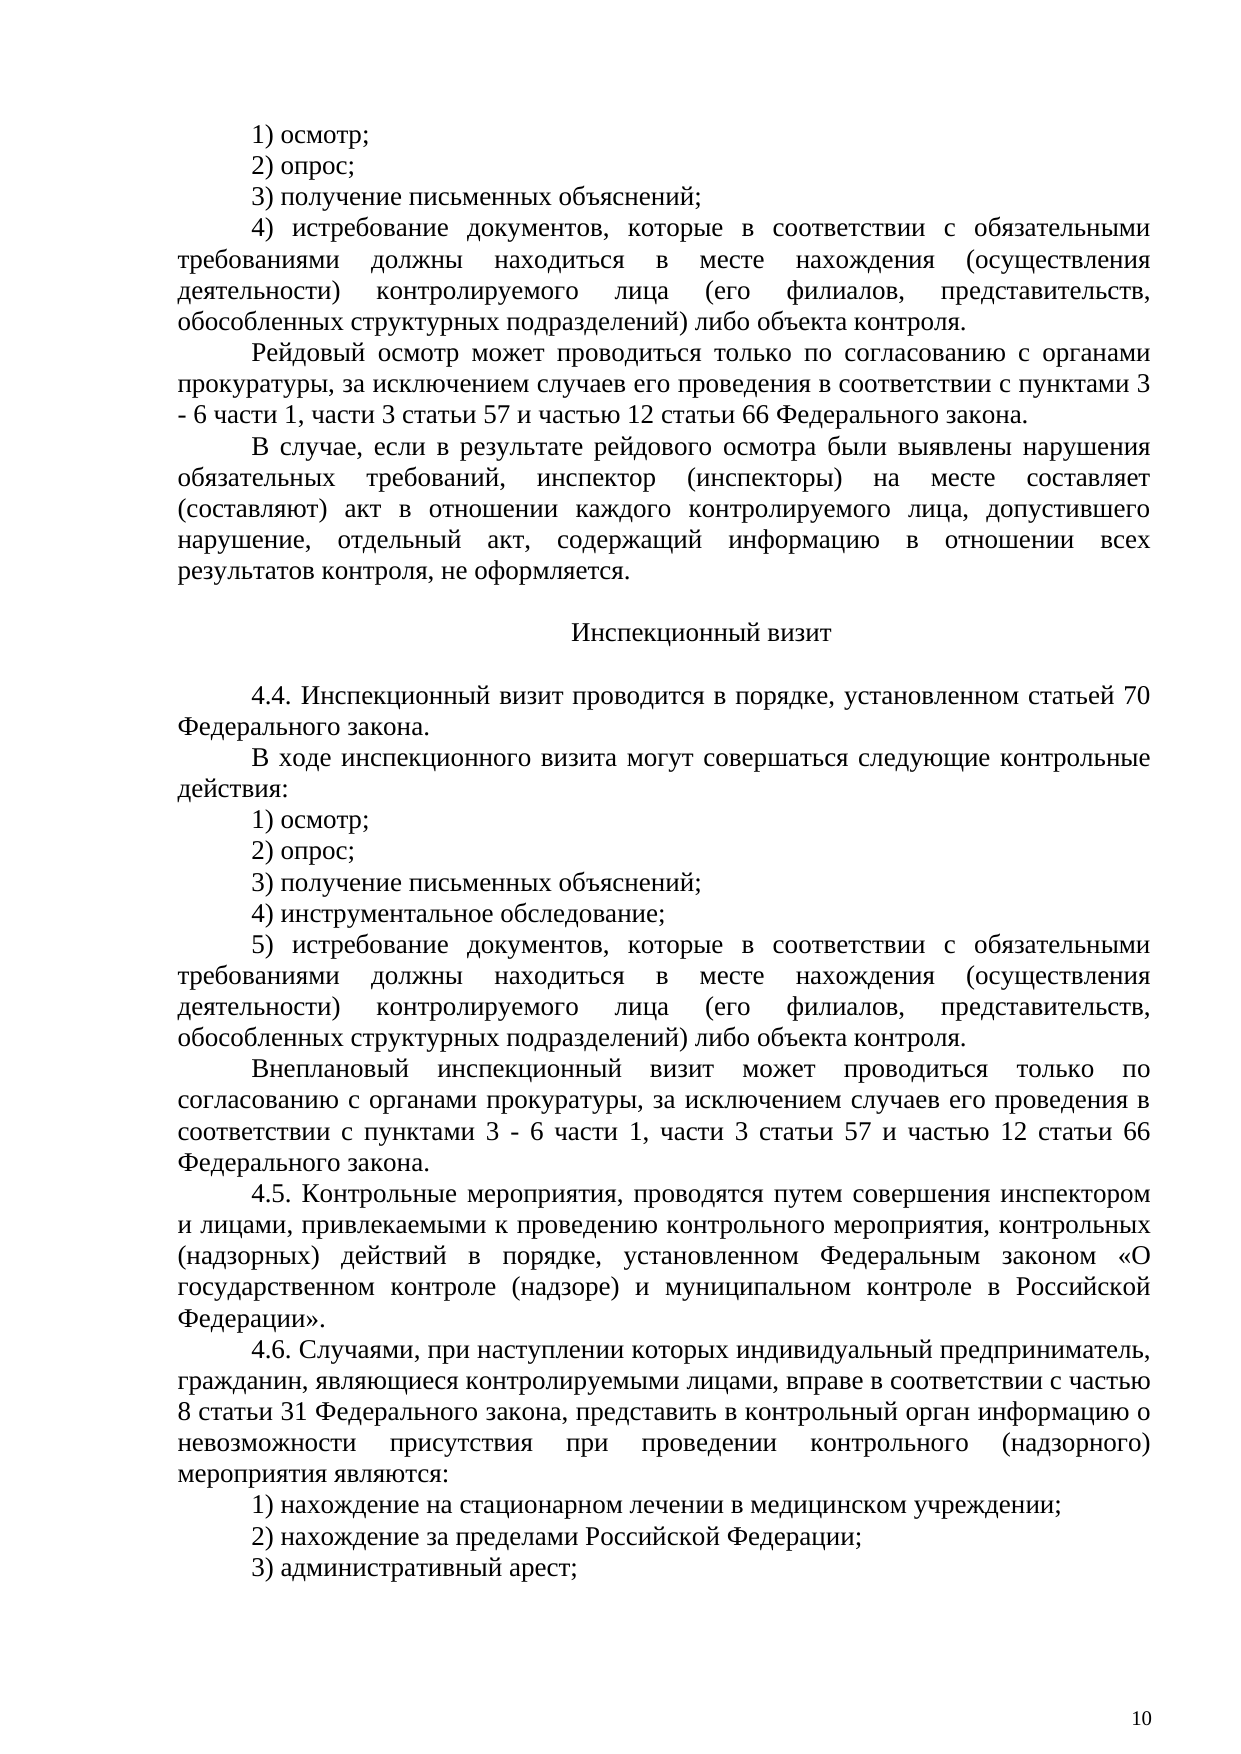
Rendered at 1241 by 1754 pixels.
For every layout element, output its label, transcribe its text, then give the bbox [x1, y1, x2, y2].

text 4.6. Случаями, при наступлении которых индивидуальный предприниматель, гражданин, являющиеся контролируемыми лицами, вправе в соответствии с частью 8 статьи 31 Федерального закона, представить в контрольный орган информацию о невозможности присутствия при проведении контрольного (надзорного) мероприятия являются: [177, 1333, 1152, 1488]
text Инспекционный визит [177, 616, 1152, 648]
text Внеплановый инспекционный визит может проводиться только по согласованию с органами прокуратуры, за исключением случаев его проведения в соответствии с пунктами 3 - 6 части 1, части 3 статьи 57 и частью 12 статьи 66 Федерального закона. [177, 1052, 1152, 1177]
text 1) осмотр; [177, 803, 1152, 834]
text 4) истребование документов, которые в соответствии с обязательными требованиями должны находиться в месте нахождения (осуществления деятельности) контролируемого лица (его филиалов, представительств, обособленных структурных подразделений) либо объекта контроля. [177, 212, 1152, 336]
text 3) административный арест; [177, 1551, 1152, 1582]
text Рейдовый осмотр может проводиться только по согласованию с органами прокуратуры, за исключением случаев его проведения в соответствии с пунктами 3 - 6 части 1, части 3 статьи 57 и частью 12 статьи 66 Федерального закона. [177, 336, 1152, 429]
text 3) получение письменных объяснений; [177, 866, 1152, 897]
text 2) нахождение за пределами Российской Федерации; [177, 1520, 1152, 1551]
text В ходе инспекционного визита могут совершаться следующие контрольные действия: [177, 741, 1152, 803]
text В случае, если в результате рейдового осмотра были выявлены нарушения обязательных требований, инспектор (инспекторы) на месте составляет (составляют) акт в отношении каждого контролируемого лица, допустившего нарушение, отдельный акт, содержащий информацию в отношении всех результатов контроля, не оформляется. [177, 429, 1152, 585]
text 4) инструментальное обследование; [177, 897, 1152, 928]
text 2) опрос; [177, 149, 1152, 180]
text 3) получение письменных объяснений; [177, 180, 1152, 212]
text 4.5. Контрольные мероприятия, проводятся путем совершения инспектором и лицами, привлекаемыми к проведению контрольного мероприятия, контрольных (надзорных) действий в порядке, установленном Федеральным законом «О государственном контроле (надзоре) и муниципальном контроле в Российской Федерации». [177, 1177, 1152, 1333]
text 4.4. Инспекционный визит проводится в порядке, установленном статьей 70 Федерального закона. [177, 679, 1152, 741]
text 5) истребование документов, которые в соответствии с обязательными требованиями должны находиться в месте нахождения (осуществления деятельности) контролируемого лица (его филиалов, представительств, обособленных структурных подразделений) либо объекта контроля. [177, 928, 1152, 1052]
text 1) осмотр; [177, 118, 1152, 149]
text 1) нахождение на стационарном лечении в медицинском учреждении; [177, 1488, 1152, 1520]
text 2) опрос; [177, 834, 1152, 866]
